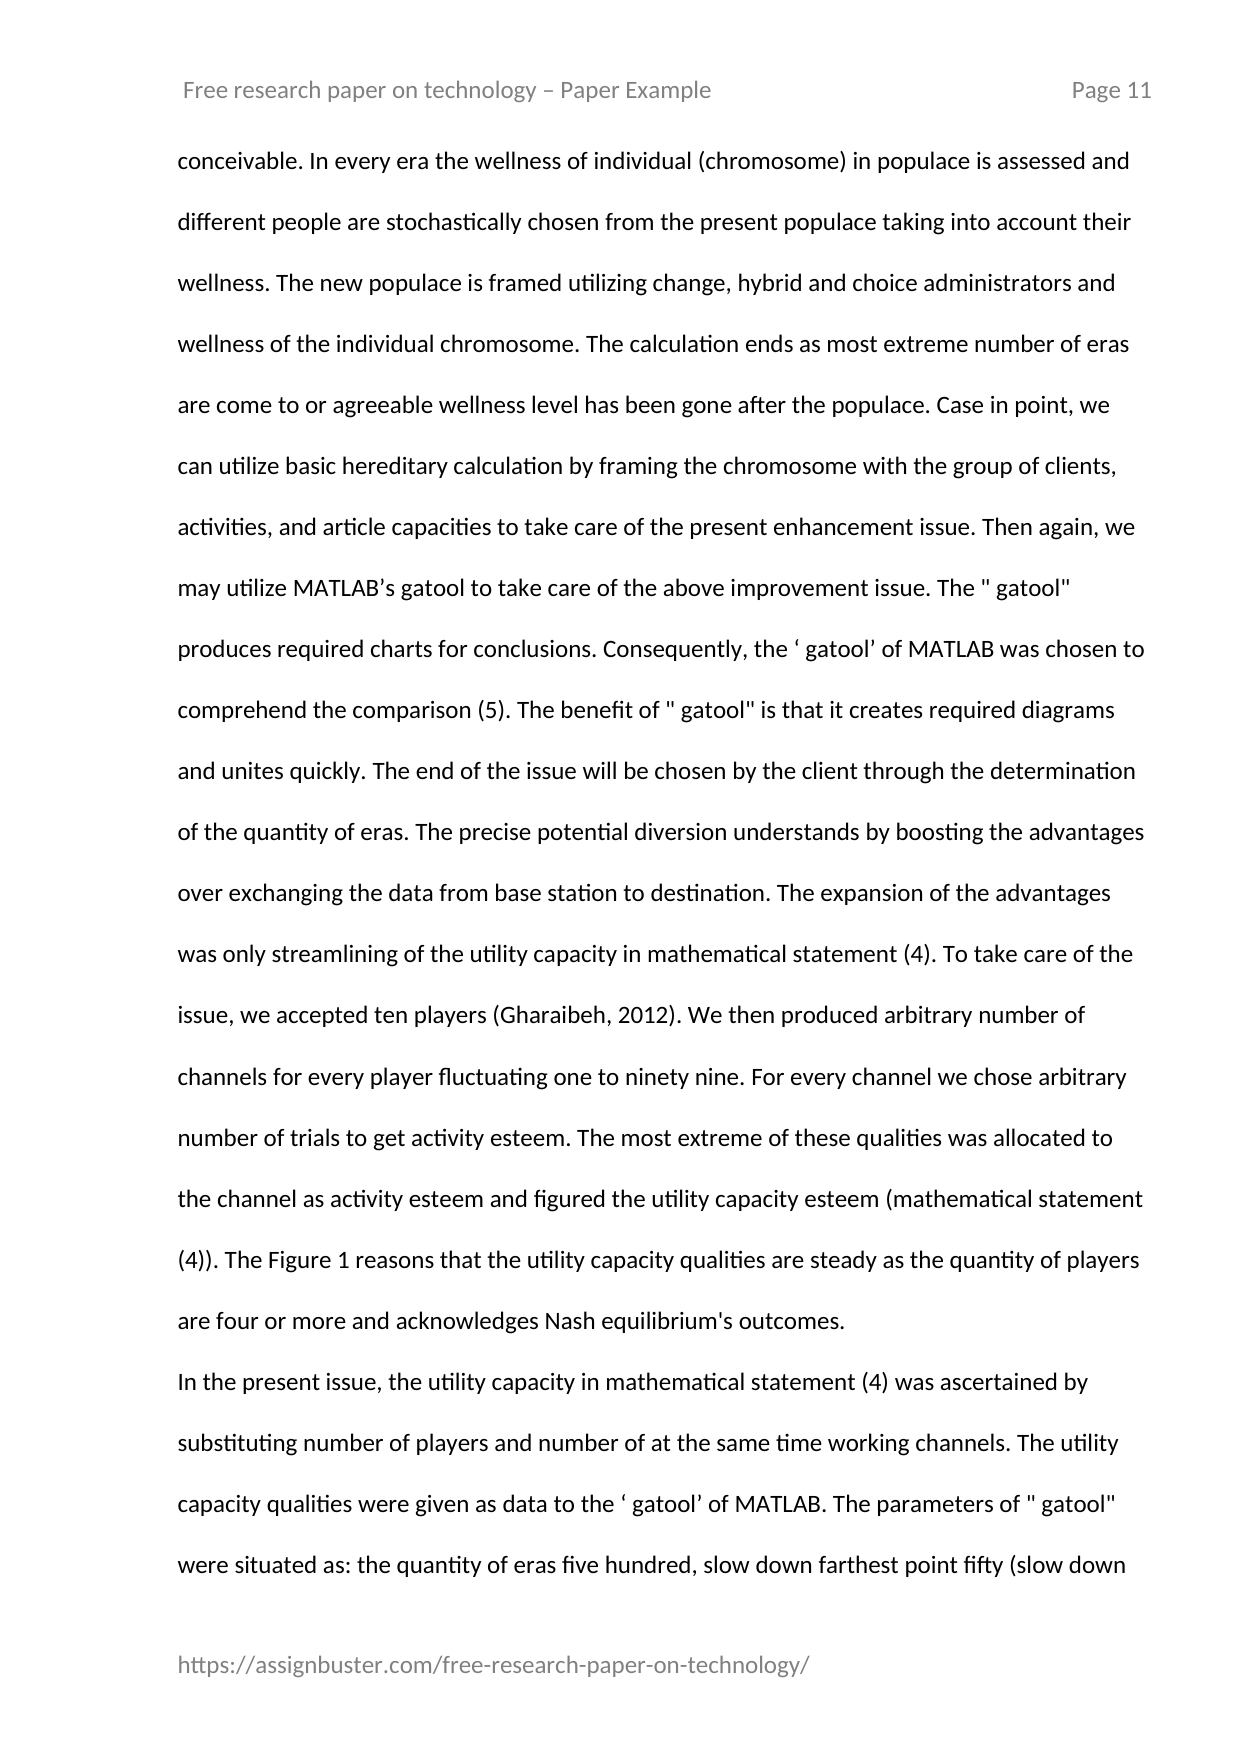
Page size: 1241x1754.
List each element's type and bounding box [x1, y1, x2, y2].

text [177, 145, 1152, 1579]
